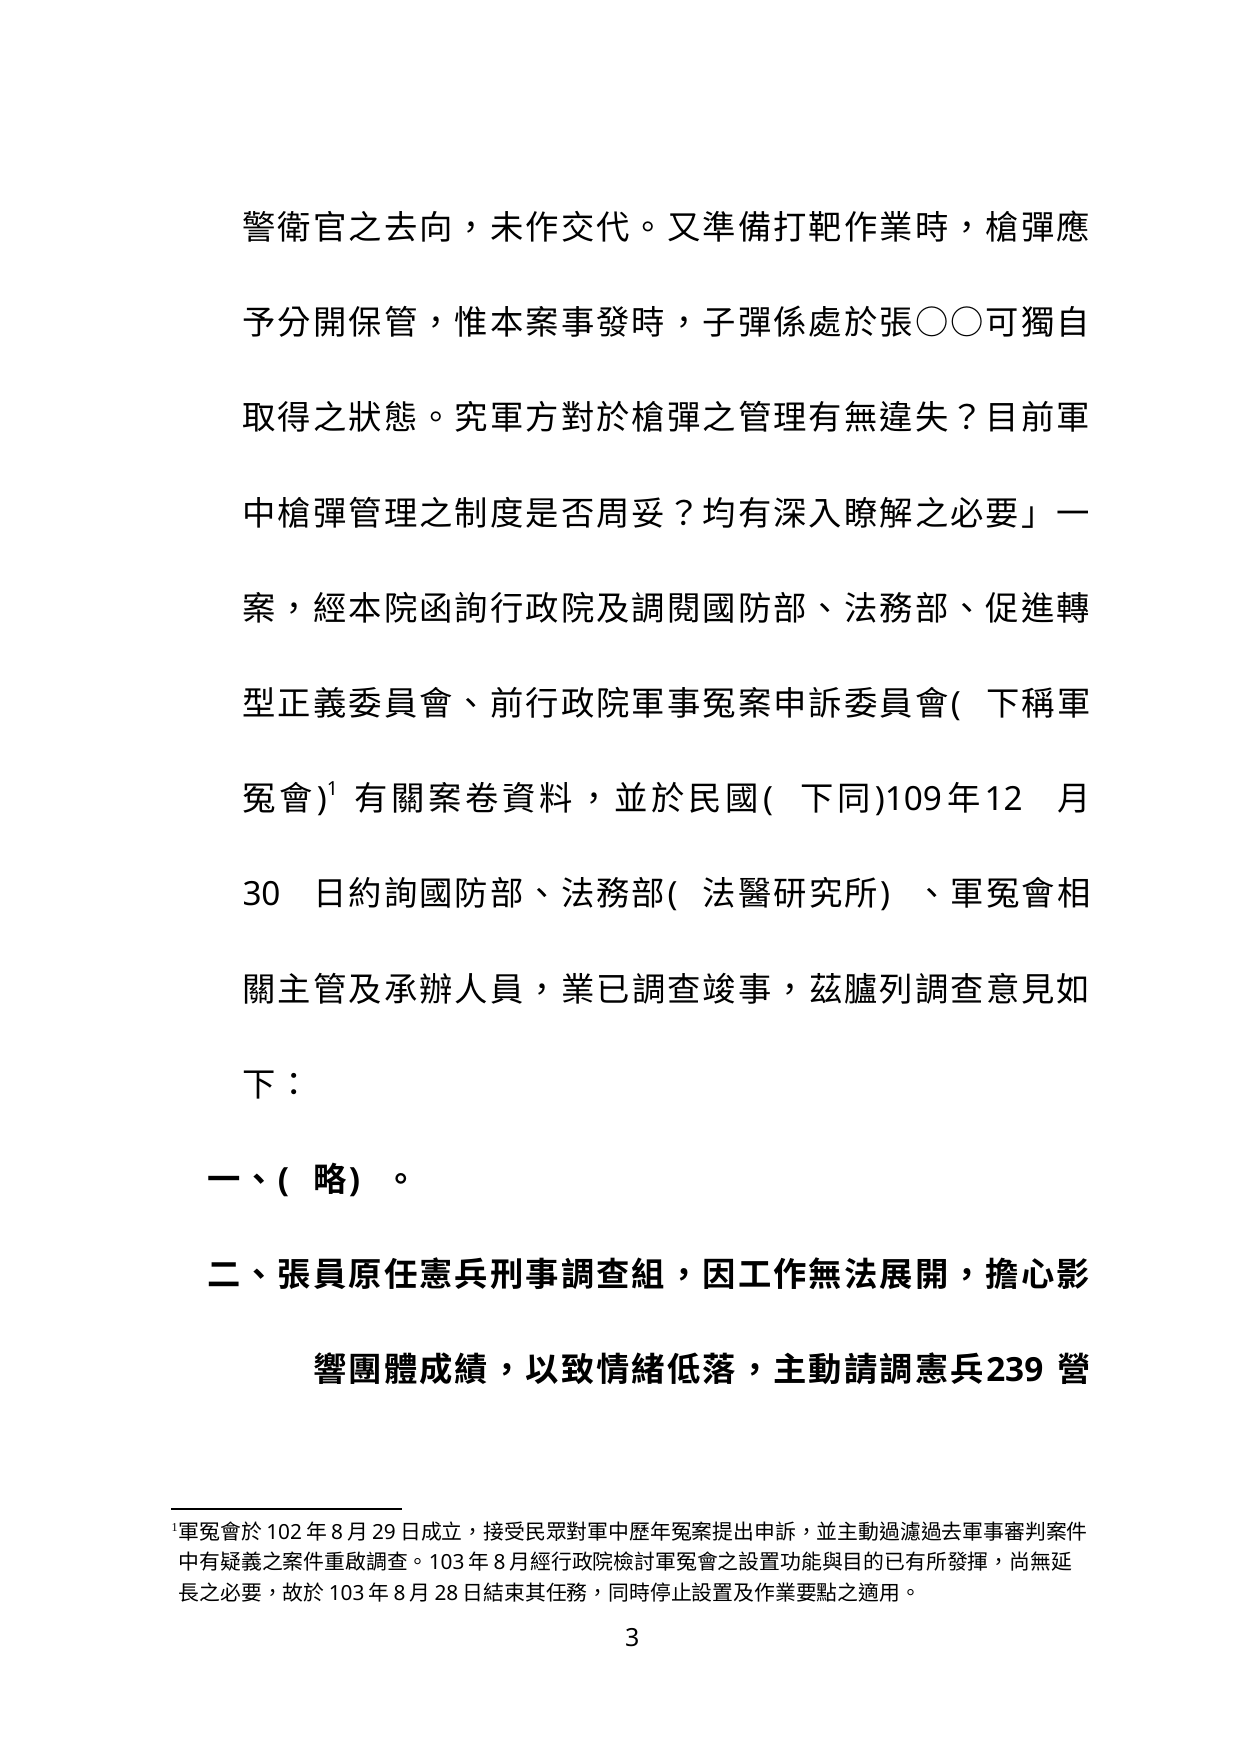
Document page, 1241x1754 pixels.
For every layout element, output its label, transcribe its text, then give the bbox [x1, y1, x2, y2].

subtitle 一、(略)。 [207, 1129, 1092, 1224]
